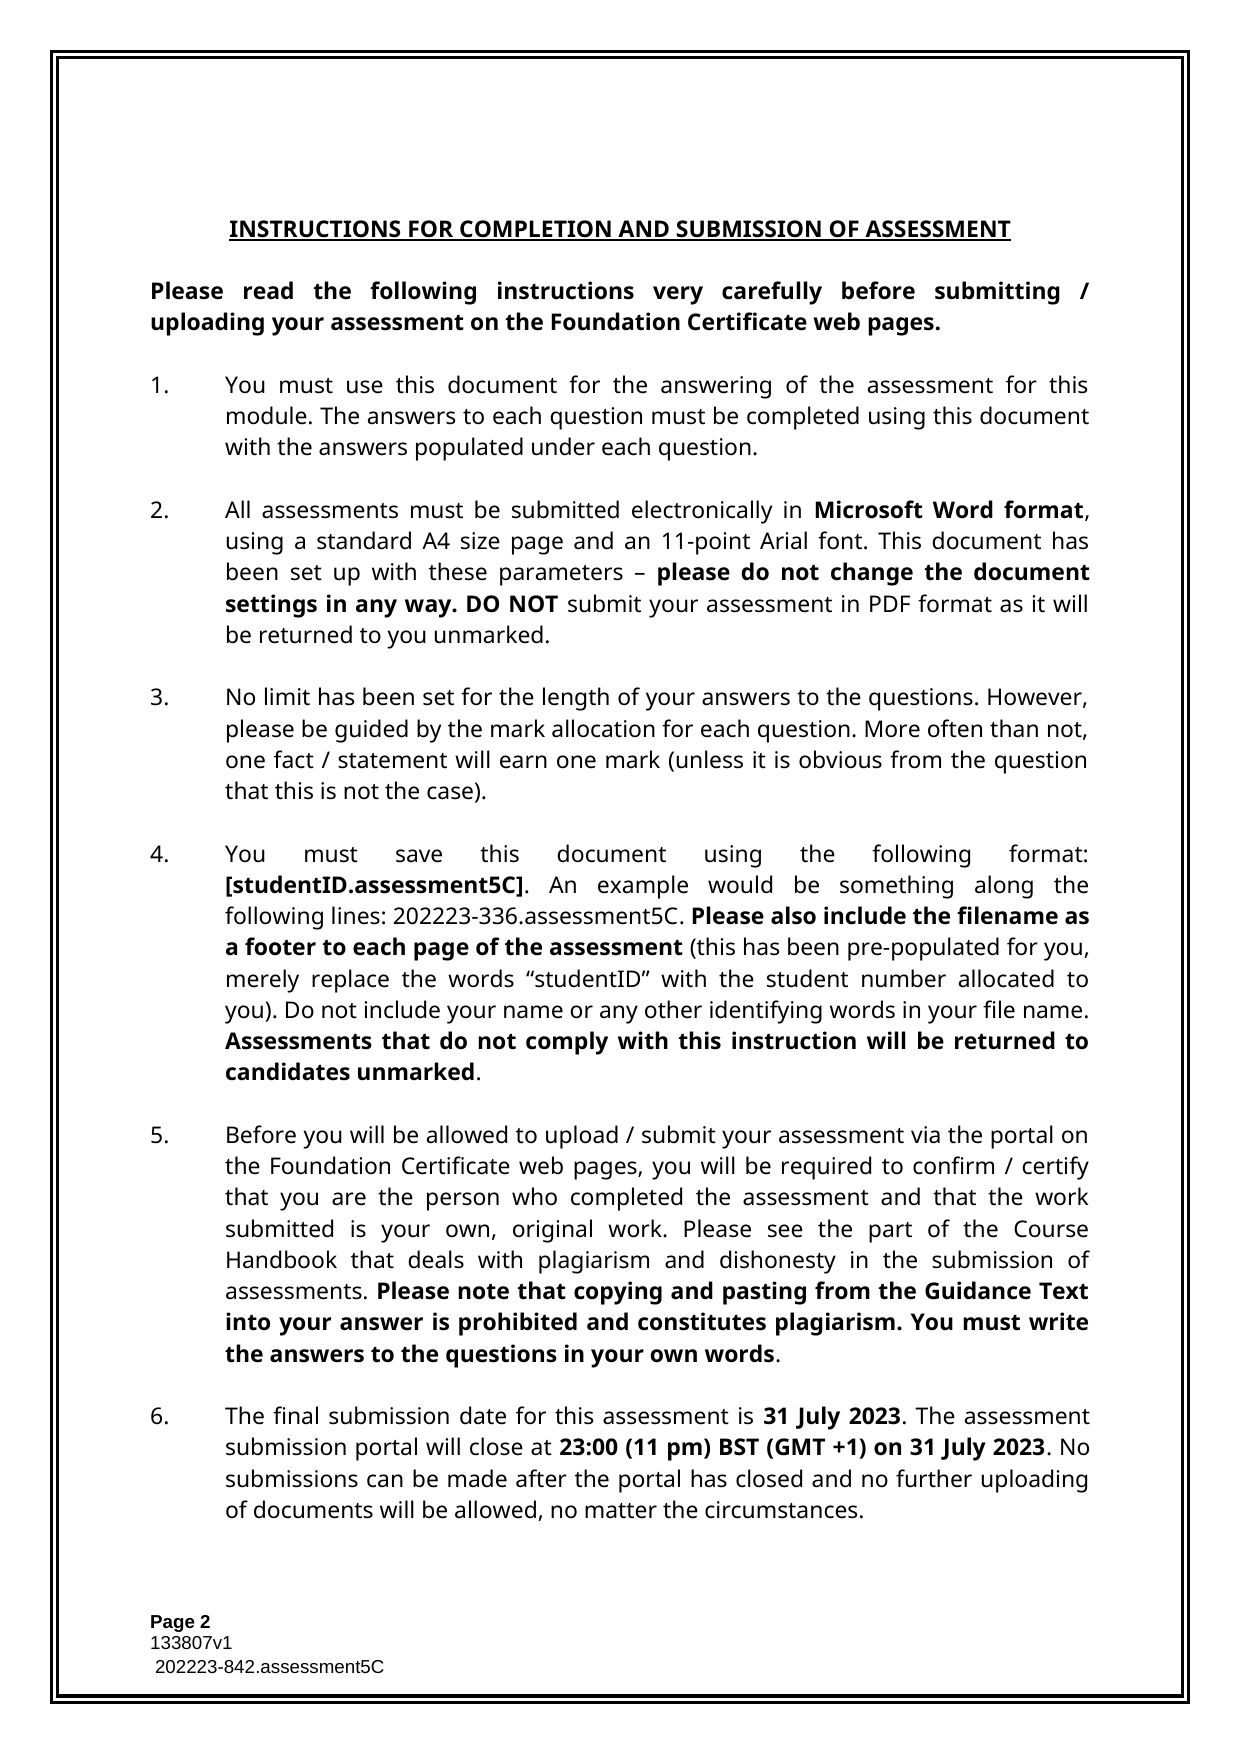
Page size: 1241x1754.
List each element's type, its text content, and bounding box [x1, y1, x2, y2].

text 2. All assessments must be submitted electronically in Microsoft Word format, using a standard A4 size page and an 11-point Arial font. This document has been set up with these parameters – please do not change the document settings in any way. DO NOT submit your assessment in PDF format as it will be returned to you unmarked. [150, 494, 1090, 650]
text Please read the following instructions very carefully before submitting / uploading your assessment on the Foundation Certificate web pages. [150, 275, 1090, 337]
text 3. No limit has been set for the length of your answers to the questions. However, please be guided by the mark allocation for each question. More often than not, one fact / statement will earn one mark (unless it is obvious from the question that this is not the case). [150, 681, 1090, 806]
text 4. You must save this document using the following format: [studentID.assessment5C]. An example would be something along the following lines: 202223-336.assessment5C. Please also include the filename as a footer to each page of the assessment (this has been pre-populated for you, merely replace the words “studentID” with the student number allocated to you). Do not include your name or any other identifying words in your file name. Assessments that do not comply with this instruction will be returned to candidates unmarked. [150, 837, 1090, 1087]
text 6. The final submission date for this assessment is 31 July 2023. The assessment submission portal will close at 23:00 (11 pm) BST (GMT +1) on 31 July 2023. No submissions can be made after the portal has closed and no further uploading of documents will be allowed, no matter the circumstances. [150, 1400, 1090, 1525]
text 5. Before you will be allowed to upload / submit your assessment via the portal on the Foundation Certificate web pages, you will be required to confirm / certify that you are the person who completed the assessment and that the work submitted is your own, original work. Please see the part of the Course Handbook that deals with plagiarism and dishonesty in the submission of assessments. Please note that copying and pasting from the Guidance Text into your answer is prohibited and constitutes plagiarism. You must write the answers to the questions in your own words. [150, 1119, 1090, 1369]
text 1. You must use this document for the answering of the assessment for this module. The answers to each question must be completed using this document with the answers populated under each question. [150, 369, 1090, 462]
text INSTRUCTIONS FOR COMPLETION AND SUBMISSION OF ASSESSMENT [150, 212, 1090, 244]
